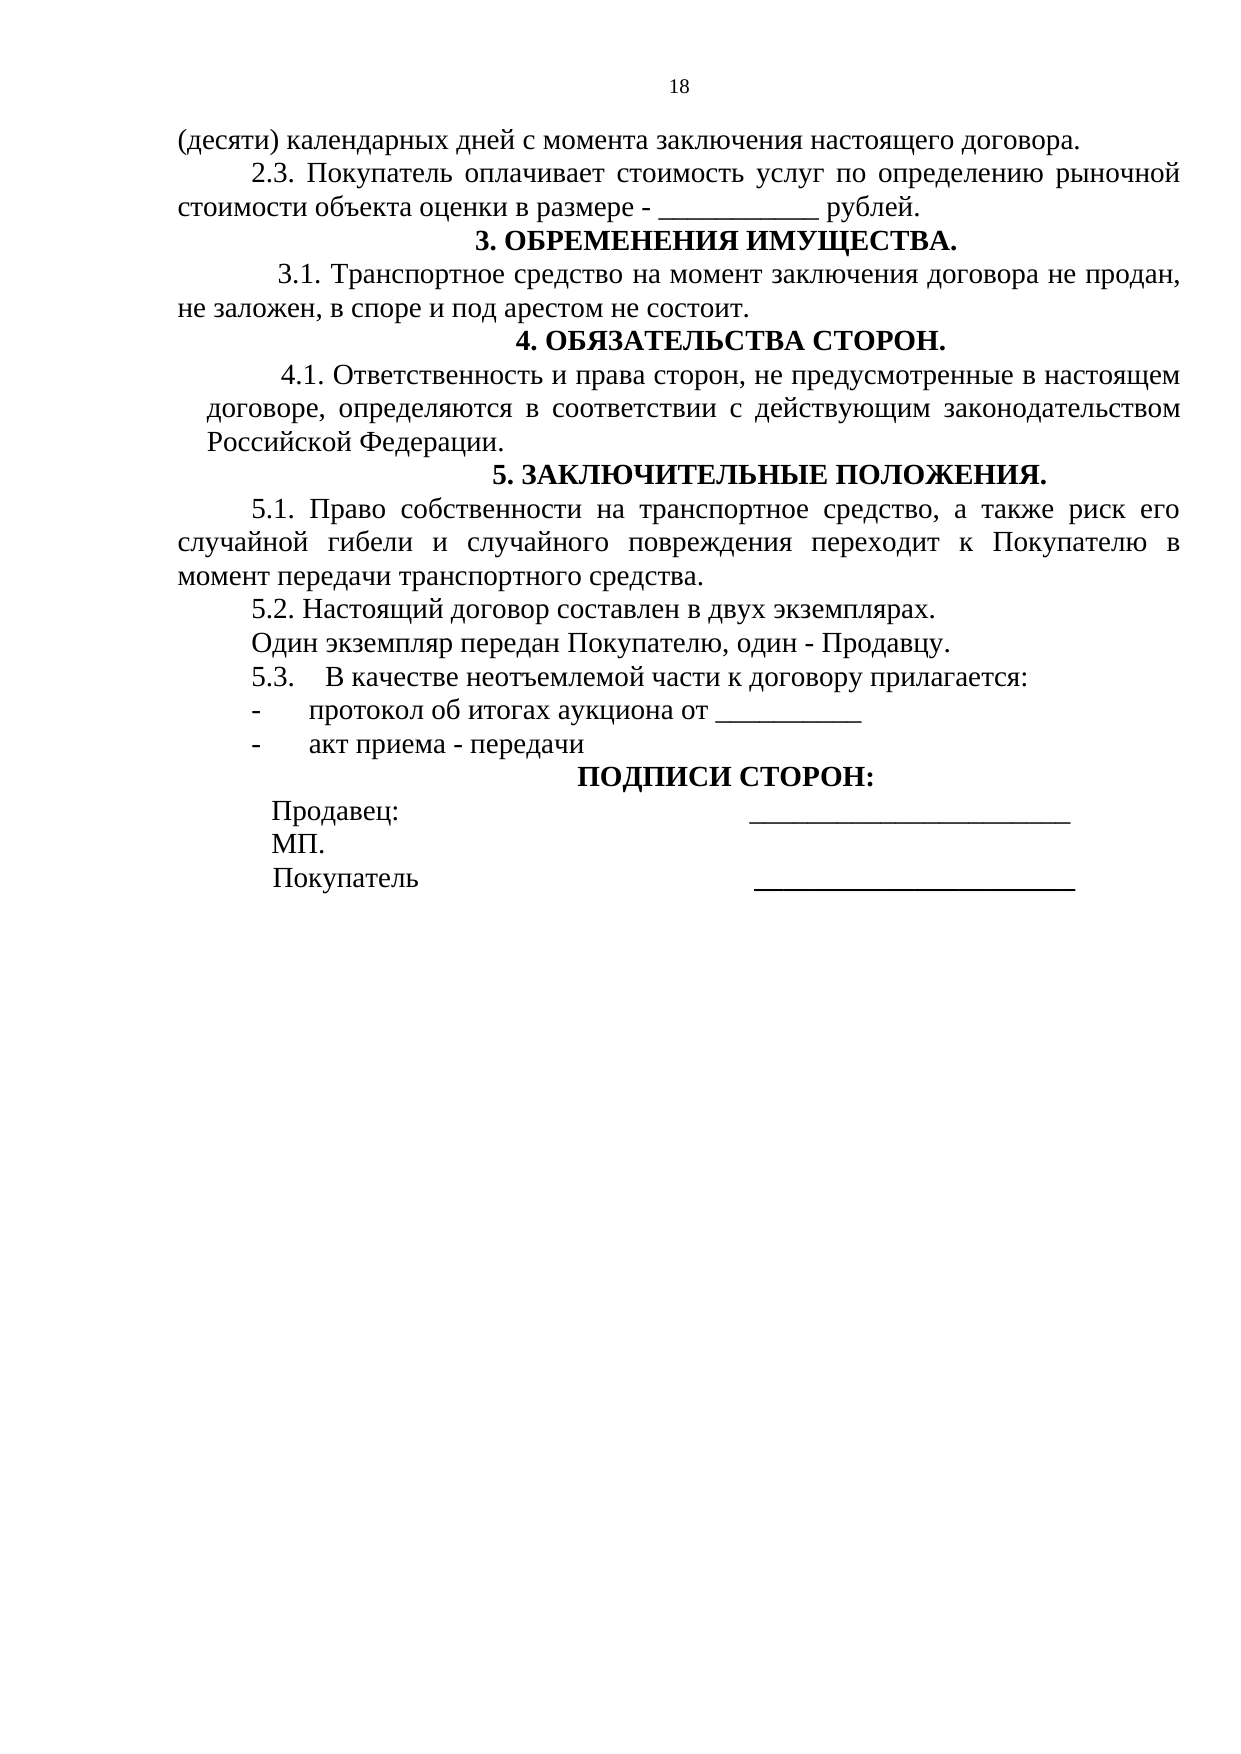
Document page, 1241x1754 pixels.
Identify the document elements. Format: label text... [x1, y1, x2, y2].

list протокол об итогах аукциона от __________ [177, 692, 1181, 726]
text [177, 122, 1181, 156]
list акт приема - передачи [177, 726, 1181, 759]
text 2.3. Покупатель оплачивает стоимость услуг по определению рыночной стоимости объекта оценки в размере - ___________ рублей. [177, 156, 1181, 223]
text Покупатель ______________________ [207, 860, 1181, 893]
text ПОДПИСИ СТОРОН: [271, 759, 1181, 793]
list В качестве неотъемлемой части к договору прилагается: [177, 659, 1181, 692]
text 3. ОБРЕМЕНЕНИЯ ИМУЩЕСТВА. [177, 223, 1181, 256]
text 5.1. Право собственности на транспортное средство, а также риск его случайной гибели и случайного повреждения переходит к Покупателю в момент передачи транспортного средства. [177, 491, 1181, 592]
text 4. ОБЯЗАТЕЛЬСТВА СТОРОН. [207, 323, 1181, 357]
text 4.1. Ответственность и права сторон, не предусмотренные в настоящем договоре, определяются в соответствии с действующим законодательством Российской Федерации. [207, 357, 1181, 457]
text МП. [271, 826, 1181, 860]
text 5. ЗАКЛЮЧИТЕЛЬНЫЕ ПОЛОЖЕНИЯ. [207, 457, 1181, 491]
text 5.2. Настоящий договор составлен в двух экземплярах. [177, 592, 1181, 625]
text Один экземпляр передан Покупателю, один - Продавцу. [177, 625, 1181, 659]
text 3.1. Транспортное средство на момент заключения договора не продан, не заложен, в споре и под арестом не состоит. [177, 256, 1181, 323]
text Продавец: ______________________ [271, 793, 1181, 826]
